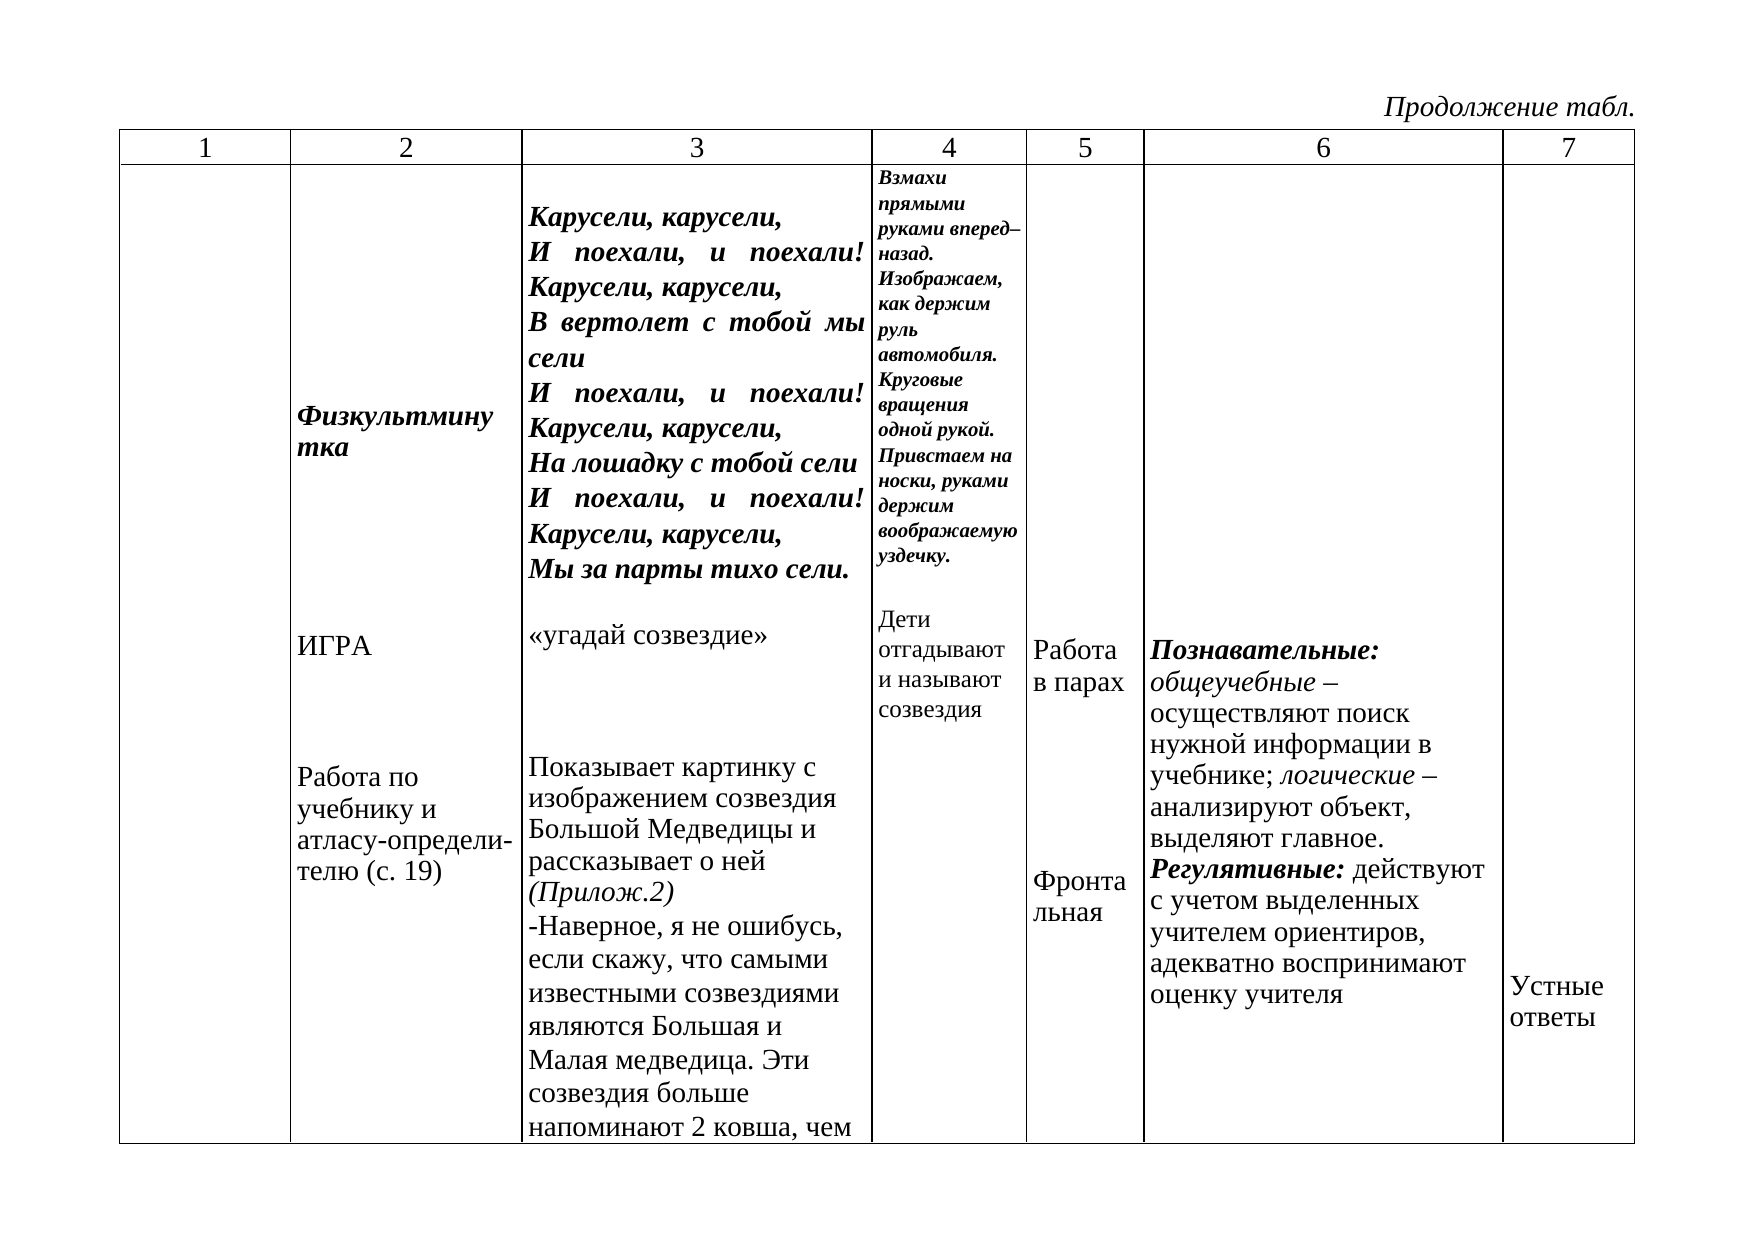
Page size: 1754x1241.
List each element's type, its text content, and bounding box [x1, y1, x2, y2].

table_header 6 [1145, 130, 1502, 164]
table_header 2 [291, 130, 521, 164]
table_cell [873, 165, 1026, 1142]
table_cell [1145, 165, 1502, 1142]
table_header 7 [1504, 130, 1634, 164]
table_cell [120, 165, 290, 1142]
table_header 3 [523, 130, 871, 164]
table_header 1 [120, 130, 290, 164]
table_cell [1027, 165, 1143, 1142]
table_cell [291, 165, 521, 1142]
table_header 4 [873, 130, 1026, 164]
table_cell Устные ответы [1504, 165, 1634, 1142]
text Продолжение табл. [118, 89, 1636, 122]
table_header 5 [1027, 130, 1143, 164]
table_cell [523, 165, 871, 1142]
